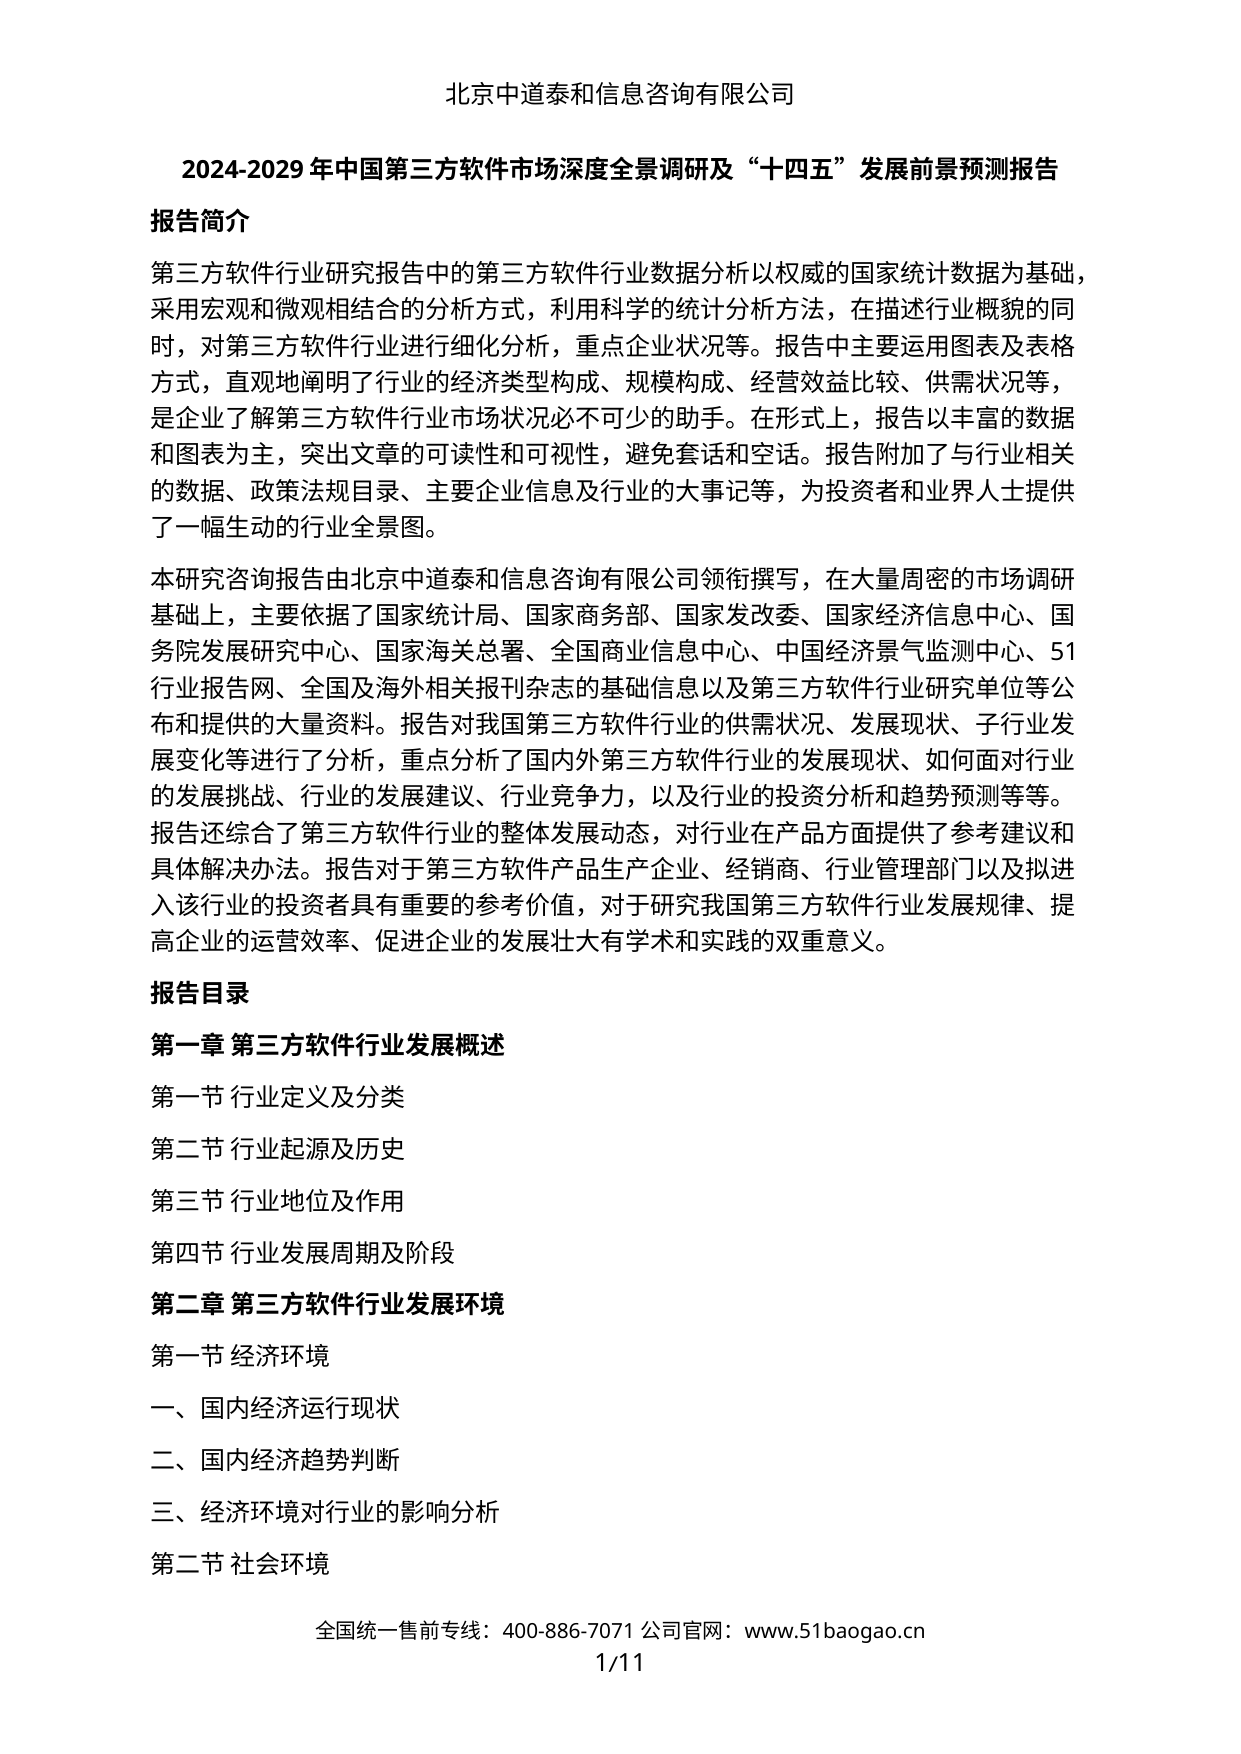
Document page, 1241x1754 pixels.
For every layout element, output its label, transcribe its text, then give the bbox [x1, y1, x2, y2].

text 2024-2029年中国第三方软件市场深度全景调研及“十四五”发展前景预测报告 [150, 150, 1090, 186]
text 报告目录 [150, 974, 1090, 1010]
text 第四节 行业发展周期及阶段 [150, 1233, 1090, 1269]
text 第三方软件行业研究报告中的第三方软件行业数据分析以权威的国家统计数据为基础，采用宏观和微观相结合的分析方式，利用科学的统计分析方法，在描述行业概貌的同时，对第三方软件行业进行细化分析，重点企业状况等。报告中主要运用图表及表格方式，直观地阐明了行业的经济类型构成、规模构成、经营效益比较、供需状况等，是企业了解第三方软件行业市场状况必不可少的助手。在形式上，报告以丰富的数据和图表为主，突出文章的可读性和可视性，避免套话和空话。报告附加了与行业相关的数据、政策法规目录、主要企业信息及行业的大事记等，为投资者和业界人士提供了一幅生动的行业全景图。 [150, 254, 1090, 544]
text 第一节 行业定义及分类 [150, 1077, 1090, 1114]
text 三、经济环境对行业的影响分析 [150, 1492, 1090, 1529]
text 第一节 经济环境 [150, 1337, 1090, 1373]
text 第三节 行业地位及作用 [150, 1181, 1090, 1217]
text 第二章 第三方软件行业发展环境 [150, 1285, 1090, 1321]
text 第二节 行业起源及历史 [150, 1129, 1090, 1166]
text 二、国内经济趋势判断 [150, 1441, 1090, 1477]
text 一、国内经济运行现状 [150, 1389, 1090, 1425]
text 本研究咨询报告由北京中道泰和信息咨询有限公司领衔撰写，在大量周密的市场调研基础上，主要依据了国家统计局、国家商务部、国家发改委、国家经济信息中心、国务院发展研究中心、国家海关总署、全国商业信息中心、中国经济景气监测中心、51行业报告网、全国及海外相关报刊杂志的基础信息以及第三方软件行业研究单位等公布和提供的大量资料。报告对我国第三方软件行业的供需状况、发展现状、子行业发展变化等进行了分析，重点分析了国内外第三方软件行业的发展现状、如何面对行业的发展挑战、行业的发展建议、行业竞争力，以及行业的投资分析和趋势预测等等。报告还综合了第三方软件行业的整体发展动态，对行业在产品方面提供了参考建议和具体解决办法。报告对于第三方软件产品生产企业、经销商、行业管理部门以及拟进入该行业的投资者具有重要的参考价值，对于研究我国第三方软件行业发展规律、提高企业的运营效率、促进企业的发展壮大有学术和实践的双重意义。 [150, 559, 1090, 958]
text 第一章 第三方软件行业发展概述 [150, 1026, 1090, 1062]
text 报告简介 [150, 202, 1090, 238]
text 第二节 社会环境 [150, 1544, 1090, 1581]
